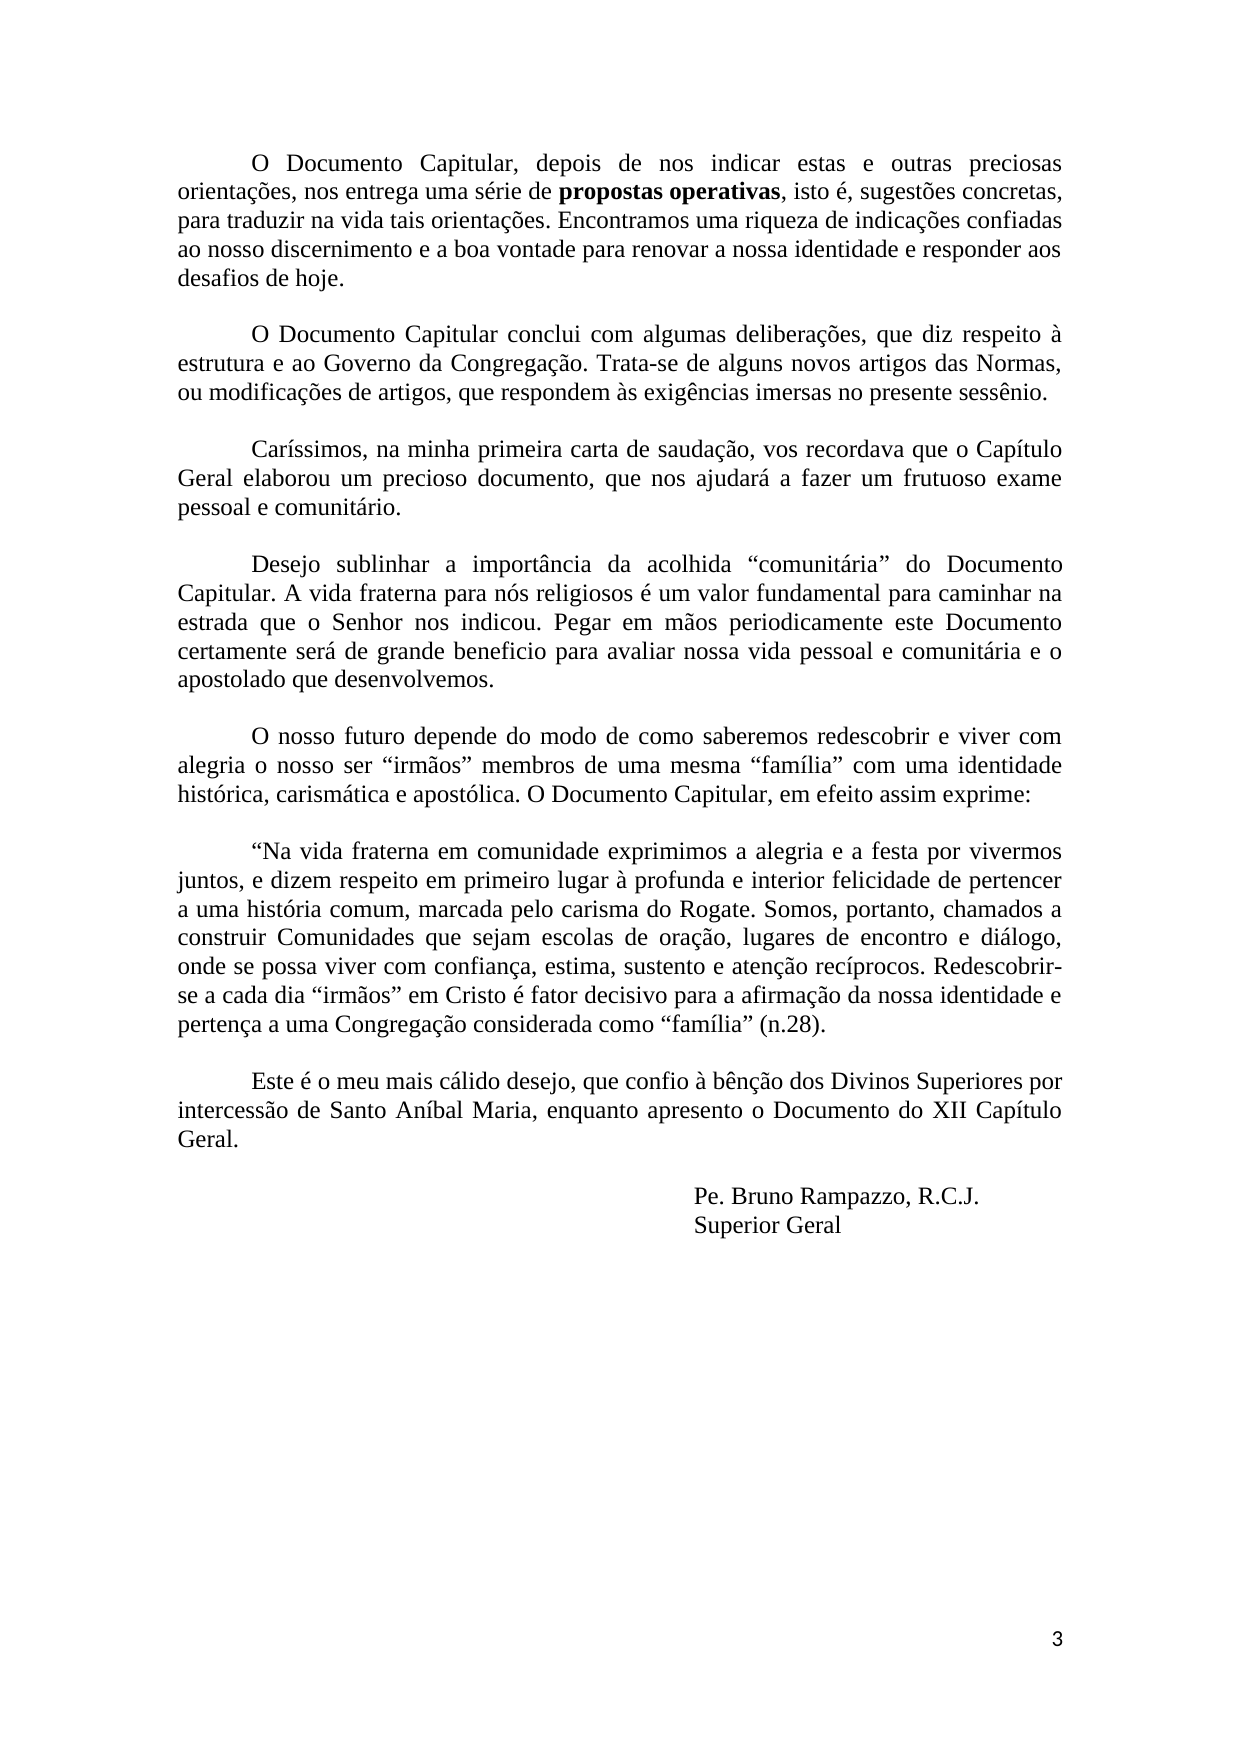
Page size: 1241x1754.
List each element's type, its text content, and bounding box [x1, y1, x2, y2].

text O Documento Capitular, depois de nos indicar estas e outras preciosas orientações, nos entrega uma série de propostas operativas, isto é, sugestões concretas, para traduzir na vida tais orientações. Encontramos uma riqueza de indicações confiadas ao nosso discernimento e a boa vontade para renovar a nossa identidade e responder aos desafios de hoje. [177, 148, 1063, 291]
text Desejo sublinhar a importância da acolhida “comunitária” do Documento Capitular. A vida fraterna para nós religiosos é um valor fundamental para caminhar na estrada que o Senhor nos indicou. Pegar em mãos periodicamente este Documento certamente será de grande beneficio para avaliar nossa vida pessoal e comunitária e o apostolado que desenvolvemos. [177, 549, 1063, 693]
text Pe. Bruno Rampazzo, R.C.J. [177, 1181, 1063, 1210]
text O Documento Capitular conclui com algumas deliberações, que diz respeito à estrutura e ao Governo da Congregação. Trata-se de alguns novos artigos das Normas, ou modificações de artigos, que respondem às exigências imersas no presente sessênio. [177, 319, 1063, 406]
text Este é o meu mais cálido desejo, que confio à bênção dos Divinos Superiores por intercessão de Santo Aníbal Maria, enquanto apresento o Documento do XII Capítulo Geral. [177, 1066, 1063, 1152]
text Caríssimos, na minha primeira carta de saudação, vos recordava que o Capítulo Geral elaborou um precioso documento, que nos ajudará a fazer um frutuoso exame pessoal e comunitário. [177, 434, 1063, 521]
text “Na vida fraterna em comunidade exprimimos a alegria e a festa por vivermos juntos, e dizem respeito em primeiro lugar à profunda e interior felicidade de pertencer a uma história comum, marcada pelo carisma do Rogate. Somos, portanto, chamados a construir Comunidades que sejam escolas de oração, lugares de encontro e diálogo, onde se possa viver com confiança, estima, sustento e atenção recíprocos. Redescobrir-se a cada dia “irmãos” em Cristo é fator decisivo para a afirmação da nossa identidade e pertença a uma Congregação considerada como “família” (n.28). [177, 836, 1063, 1037]
text O nosso futuro depende do modo de como saberemos redescobrir e viver com alegria o nosso ser “irmãos” membros de uma mesma “família” com uma identidade histórica, carismática e apostólica. O Documento Capitular, em efeito assim exprime: [177, 721, 1063, 807]
text Superior Geral [177, 1210, 1063, 1239]
